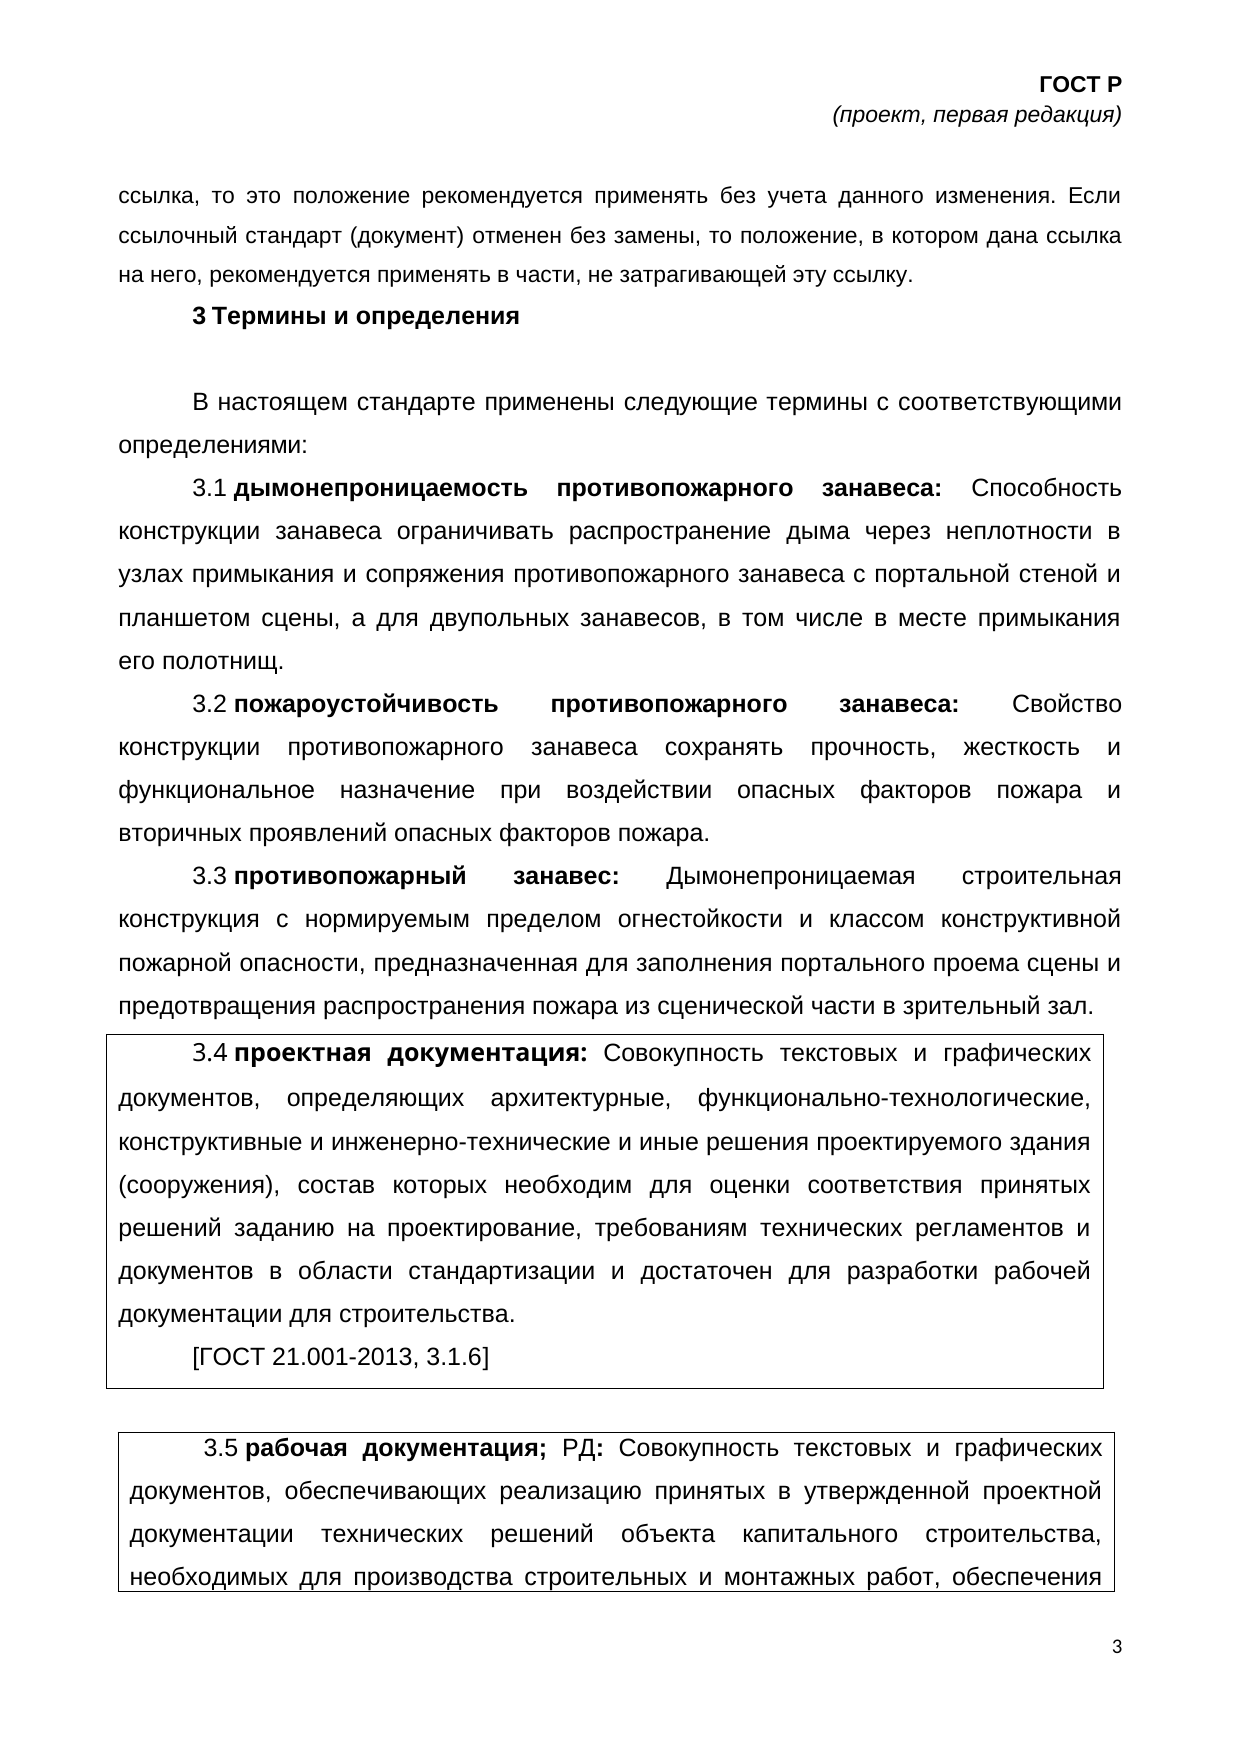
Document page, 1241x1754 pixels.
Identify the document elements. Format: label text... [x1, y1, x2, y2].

subtitle противопожарный занавес: Дымонепроницаемая строительная конструкция с нормируемым пределом огнестойкости и классом конструктивной пожарной опасности, предназначенная для заполнения портального проема сцены и предотвращения распространения пожара из сценической части в зрительный зал. [118, 861, 1122, 1019]
subtitle пожароустойчивость противопожарного занавеса: Свойство конструкции противопожарного занавеса сохранять прочность, жесткость и функциональное назначение при воздействии опасных факторов пожара и вторичных проявлений опасных факторов пожара. [118, 689, 1122, 847]
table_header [119, 1433, 1114, 1591]
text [118, 182, 1122, 288]
subtitle Термины и определения [118, 301, 1122, 329]
table_header проектная документация: Совокупность текстовых и графических документов, определяющих архитектурные, функционально-технологические, конструктивные и инженерно-технические и иные решения проектируемого здания (сооружения), состав которых необходим для оценки соответствия принятых решений заданию на проектирование, требованиям технических регламентов и документов в области стандартизации и достаточен для разработки рабочей документации для строительства. [ГОСТ 21.001-2013, 3.1.6] [107, 1035, 1103, 1387]
text В настоящем стандарте применены следующие термины с соответствующими определениями: [118, 387, 1122, 459]
subtitle дымонепроницаемость противопожарного занавеса: Способность конструкции занавеса ограничивать распространение дыма через неплотности в узлах примыкания и сопряжения противопожарного занавеса с портальной стеной и планшетом сцены, а для двупольных занавесов, в том числе в месте примыкания его полотнищ. [118, 473, 1122, 674]
